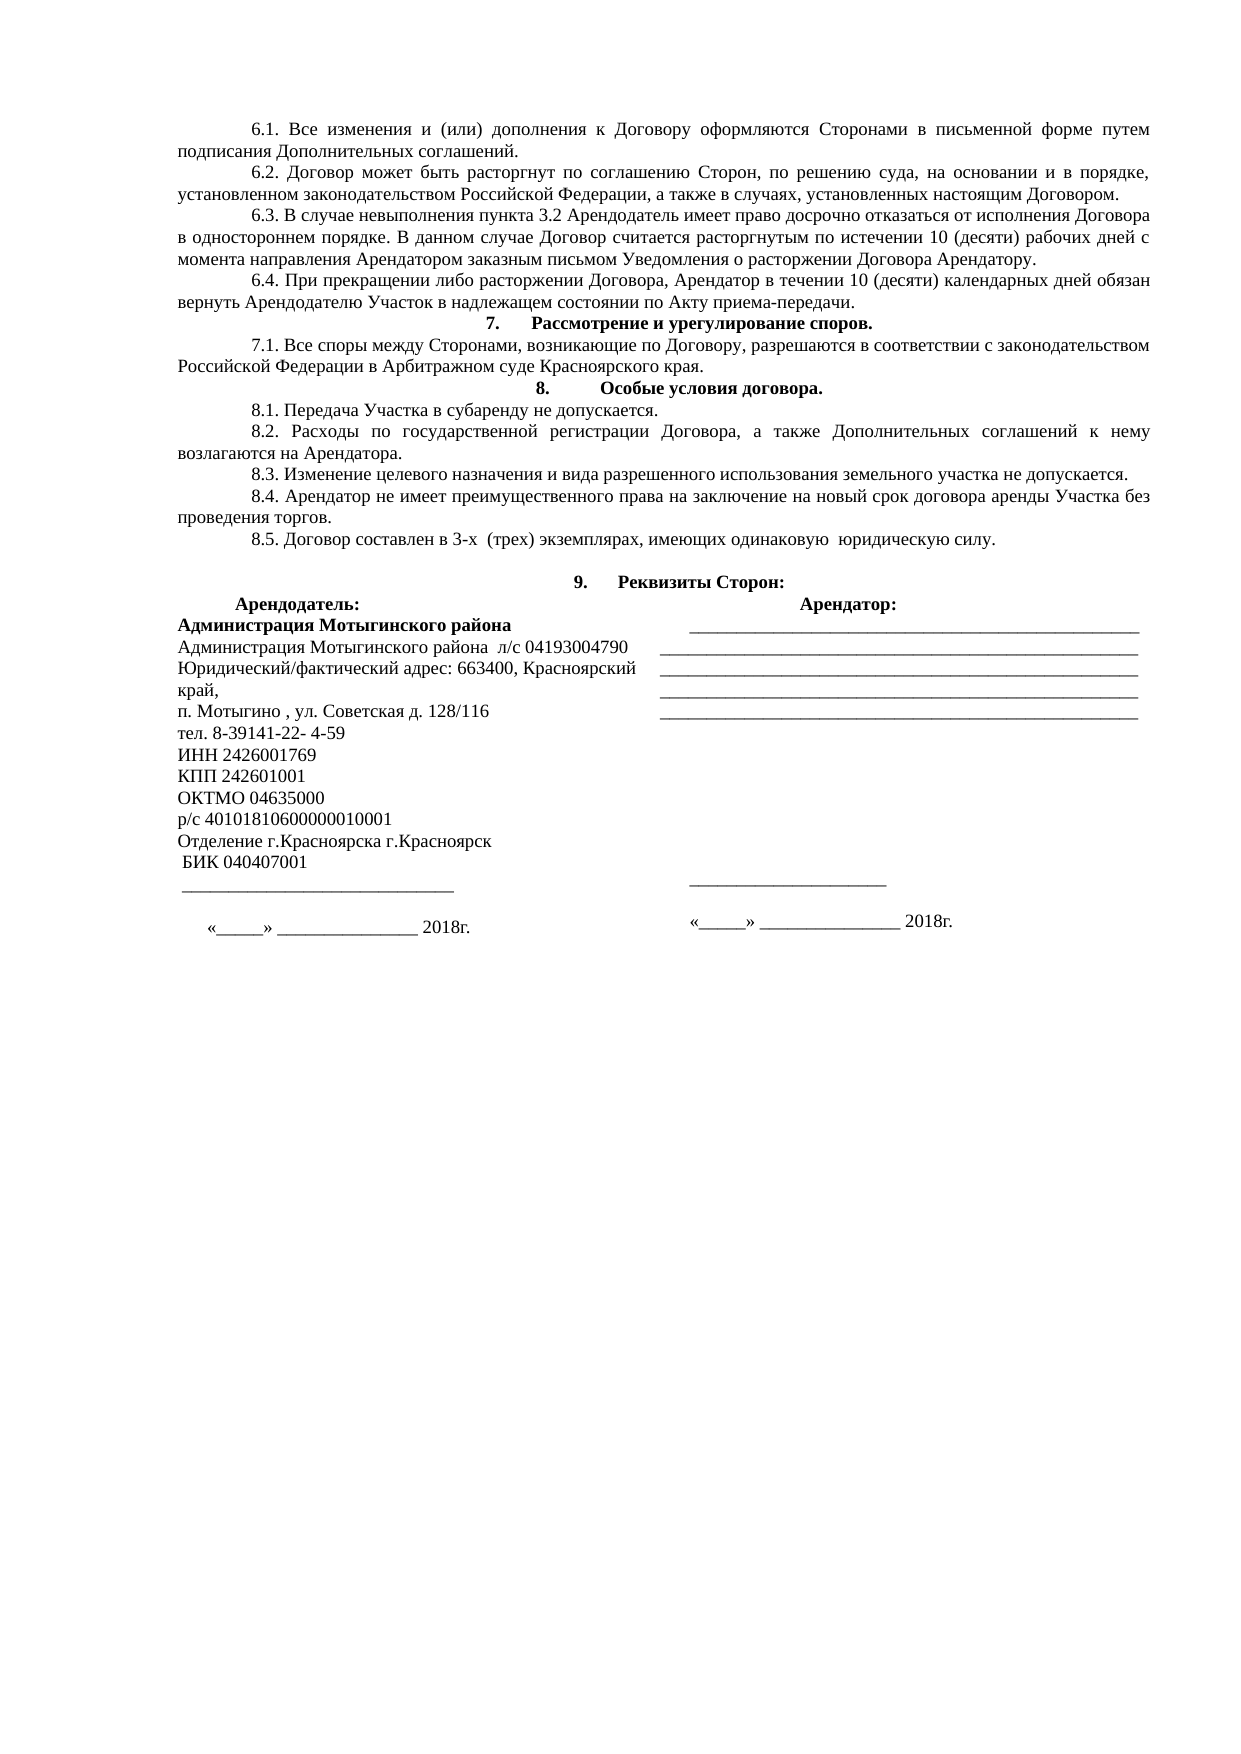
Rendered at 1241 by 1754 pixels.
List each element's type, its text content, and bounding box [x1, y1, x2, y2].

text 8.1. Передача Участка в субаренду не допускается. [177, 398, 1152, 420]
list Особые условия договора. [177, 377, 1152, 398]
text 6.2. Договор может быть расторгнут по соглашению Сторон, по решению суда, на основании и в порядке, установленном законодательством Российской Федерации, а также в случаях, установленных настоящим Договором. [177, 161, 1152, 204]
text Арендодатель: Арендатор: [177, 592, 1152, 614]
text 8.4. Арендатор не имеет преимущественного права на заключение на новый срок договора аренды Участка без проведения торгов. [177, 485, 1152, 528]
table_header ____________________________________________________________________________________________________________________________________________________________________________________________________________________________________________________________ _____________________ «_____» _______________ 2018г. [649, 614, 1152, 1275]
table_header Администрация Мотыгинского района Администрация Мотыгинского района л/с 04193004790 Юридический/фактический адрес: 663400, Красноярский край, п. Мотыгино , ул. Советская д. 128/116 тел. 8-39141-22- 4-59 ИНН 2426001769 КПП 242601001 ОКТМО 04635000 р/с 40101810600000010001 Отделение г.Красноярска г.Красноярск БИК 040407001 _____________________________ «_____» _______________ 2018г. [166, 614, 648, 1275]
list Реквизиты Сторон: [177, 571, 1152, 592]
text 6.3. В случае невыполнения пункта 3.2 Арендодатель имеет право досрочно отказаться от исполнения Договора в одностороннем порядке. В данном случае Договор считается расторгнутым по истечении 10 (десяти) рабочих дней с момента направления Арендатором заказным письмом Уведомления о расторжении Договора Арендатору. [177, 204, 1152, 269]
text 8.3. Изменение целевого назначения и вида разрешенного использования земельного участка не допускается. [177, 463, 1152, 485]
text 6.4. При прекращении либо расторжении Договора, Арендатор в течении 10 (десяти) календарных дней обязан вернуть Арендодателю Участок в надлежащем состоянии по Акту приема-передачи. [177, 269, 1152, 312]
text 8.2. Расходы по государственной регистрации Договора, а также Дополнительных соглашений к нему возлагаются на Арендатора. [177, 420, 1152, 463]
text 8.5. Договор составлен в 3-х (трех) экземплярах, имеющих одинаковую юридическую силу. [177, 528, 1152, 549]
text 6.1. Все изменения и (или) дополнения к Договору оформляются Сторонами в письменной форме путем подписания Дополнительных соглашений. [177, 118, 1152, 161]
list Рассмотрение и урегулирование споров. [177, 312, 1152, 334]
text 7.1. Все споры между Сторонами, возникающие по Договору, разрешаются в соответствии с законодательством Российской Федерации в Арбитражном суде Красноярского края. [177, 334, 1152, 377]
